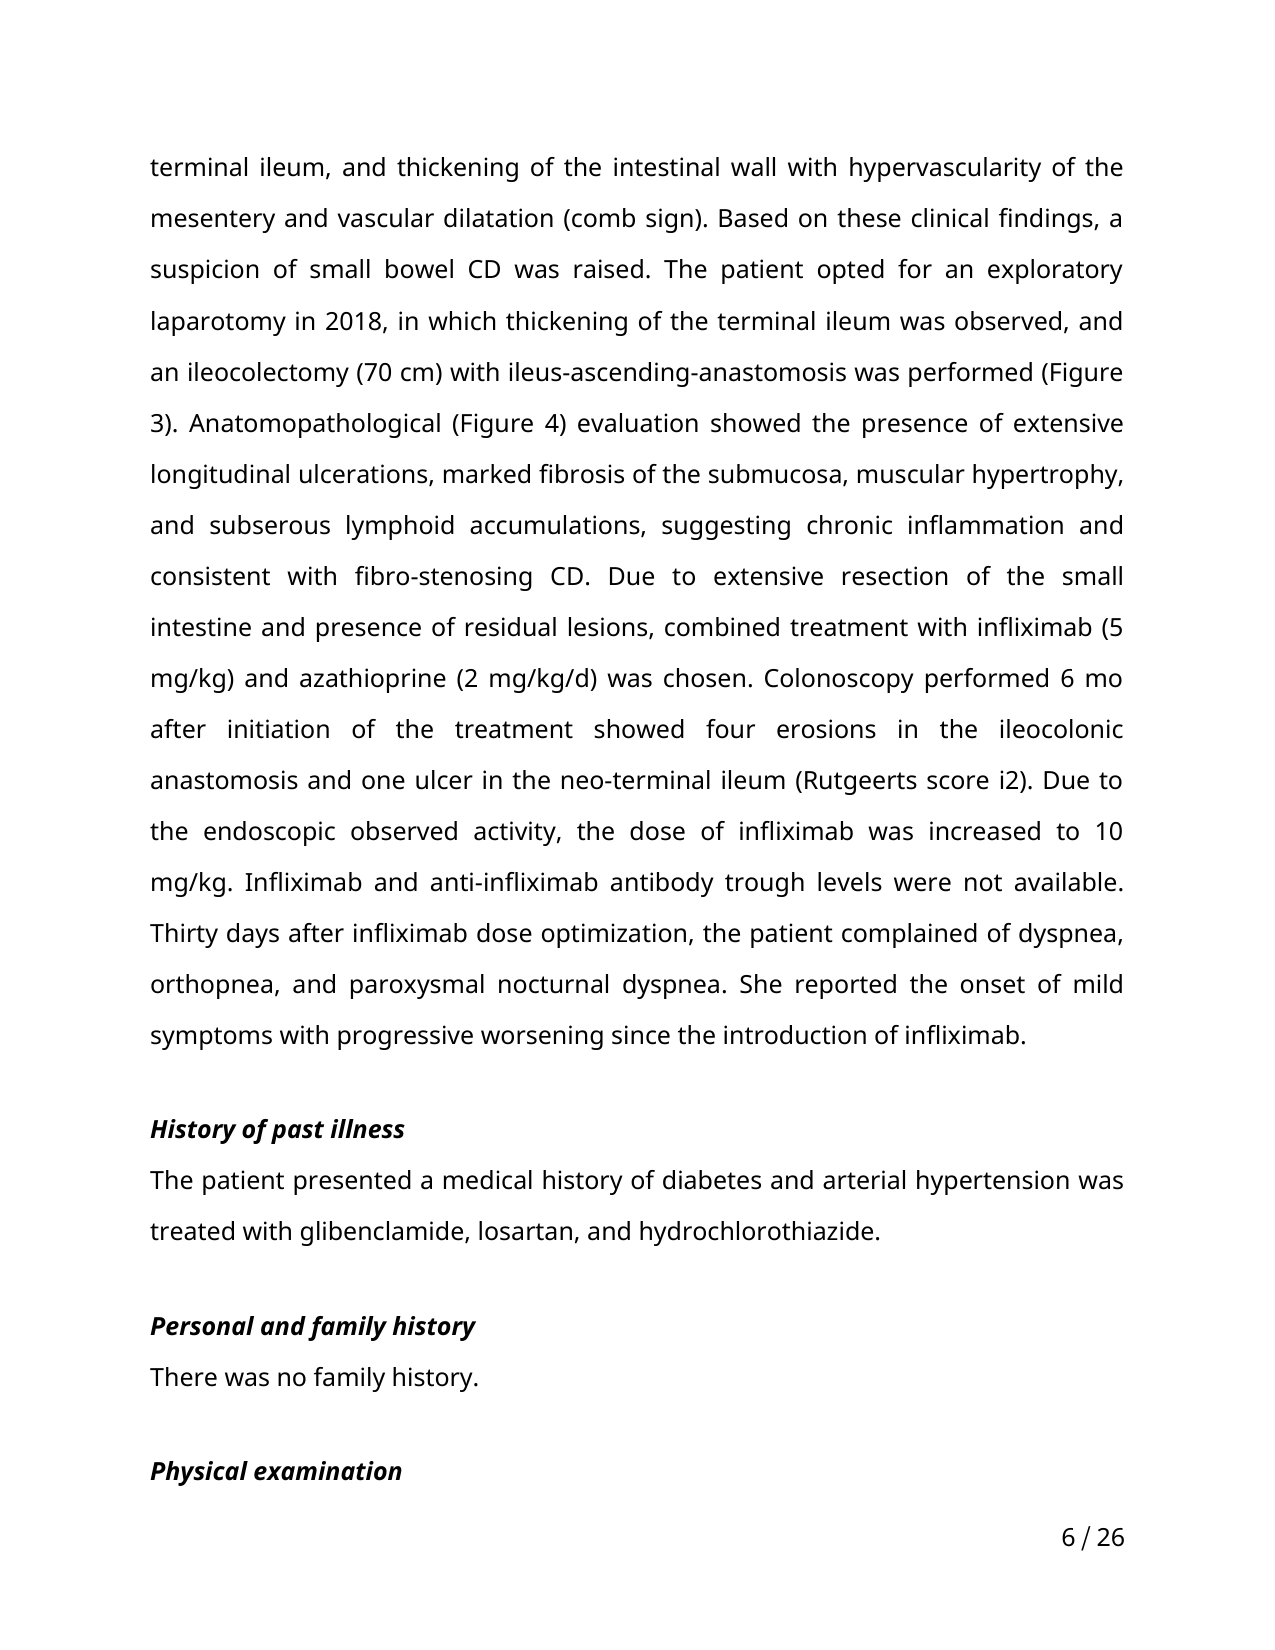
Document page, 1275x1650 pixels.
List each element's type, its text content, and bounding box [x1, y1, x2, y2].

text Physical examination [150, 1453, 1125, 1487]
text Personal and family history [150, 1308, 1125, 1342]
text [150, 150, 1125, 1052]
text History of past illness [150, 1112, 1125, 1146]
text The patient presented a medical history of diabetes and arterial hypertension was treated with glibenclamide, losartan, and hydrochlorothiazide. [150, 1163, 1125, 1248]
text There was no family history. [150, 1359, 1125, 1393]
